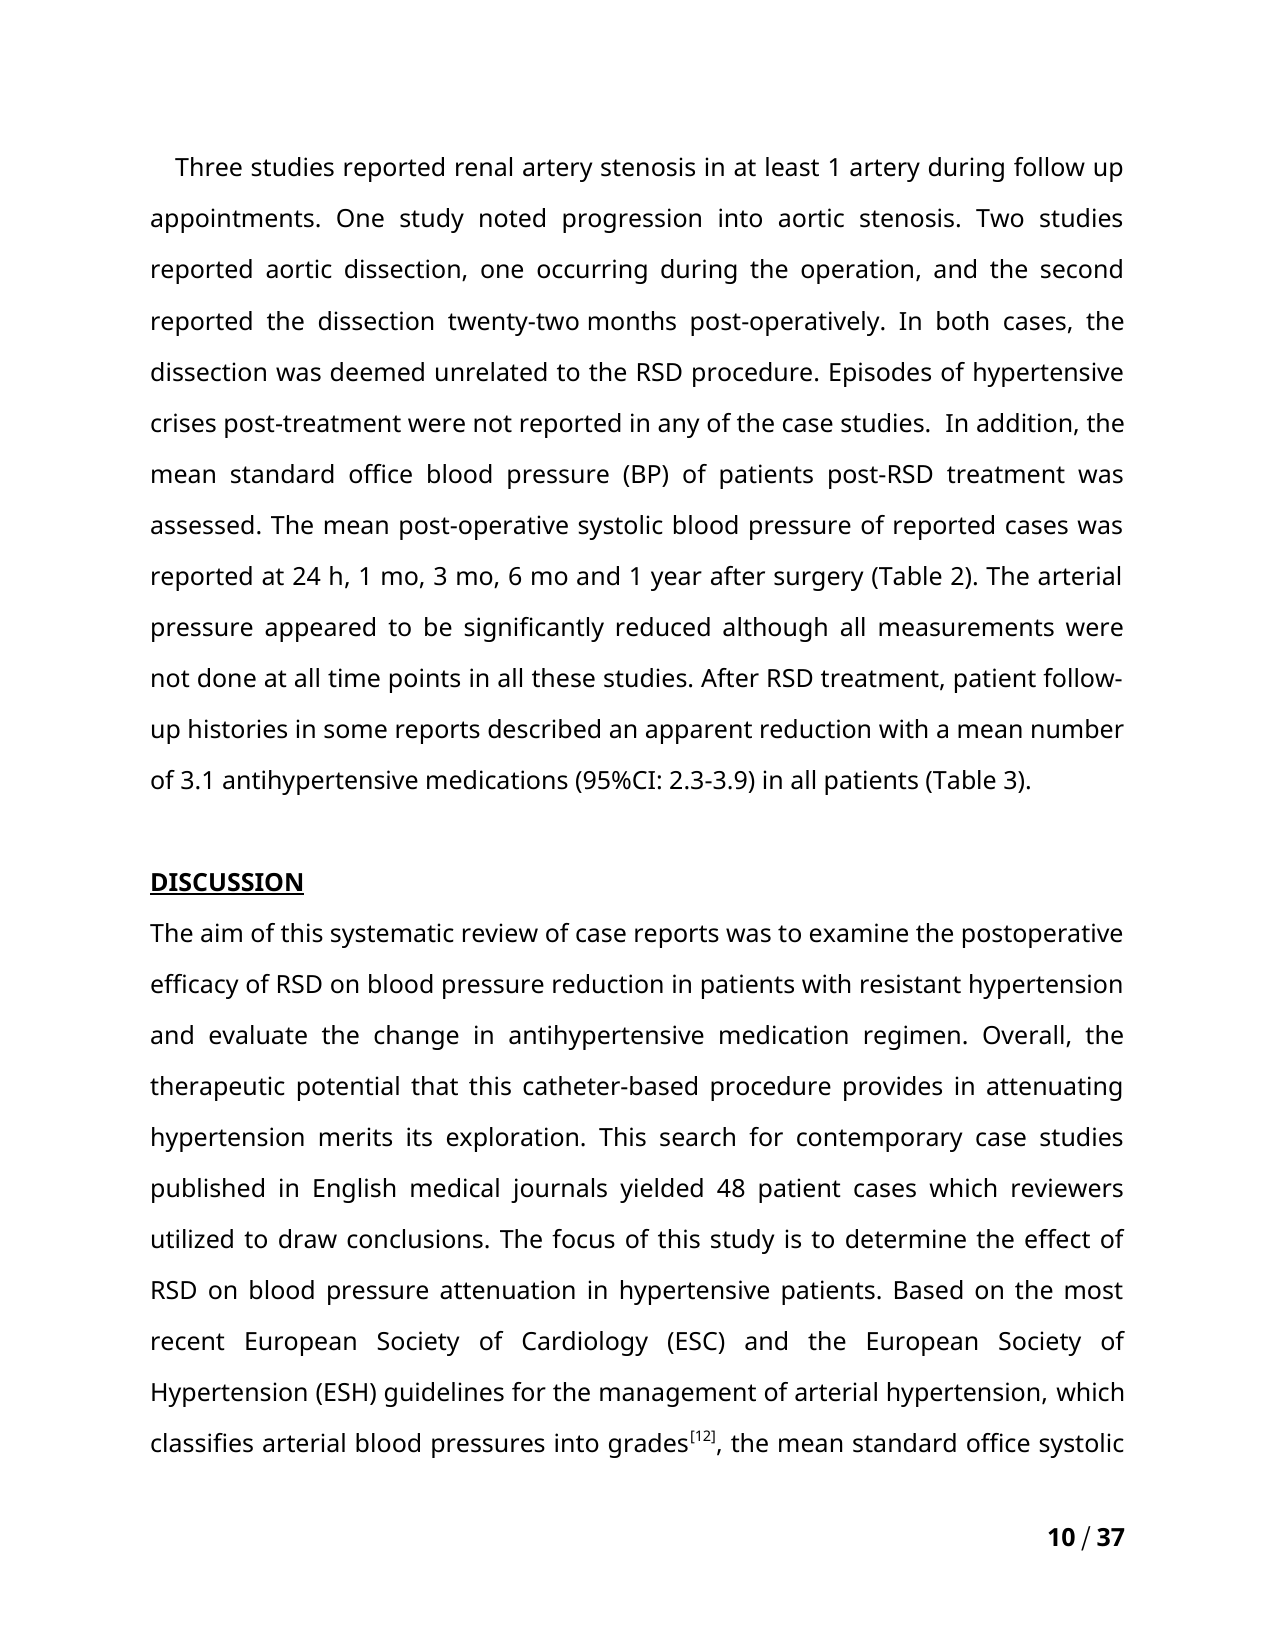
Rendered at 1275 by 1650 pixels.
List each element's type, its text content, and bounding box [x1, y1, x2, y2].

text DISCUSSION [150, 864, 1125, 899]
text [150, 916, 1125, 1460]
text Three studies reported renal artery stenosis in at least 1 artery during follow up appointments. One study noted progression into aortic stenosis. Two studies reported aortic dissection, one occurring during the operation, and the second reported the dissection twenty-two months post-operatively. In both cases, the dissection was deemed unrelated to the RSD procedure. Episodes of hypertensive crises post-treatment were not reported in any of the case studies. In addition, the mean standard office blood pressure (BP) of patients post-RSD treatment was assessed. The mean post-operative systolic blood pressure of reported cases was reported at 24 h, 1 mo, 3 mo, 6 mo and 1 year after surgery (Table 2). The arterial pressure appeared to be significantly reduced although all measurements were not done at all time points in all these studies. After RSD treatment, patient follow-up histories in some reports described an apparent reduction with a mean number of 3.1 antihypertensive medications (95%CI: 2.3-3.9) in all patients (Table 3). [150, 150, 1125, 797]
